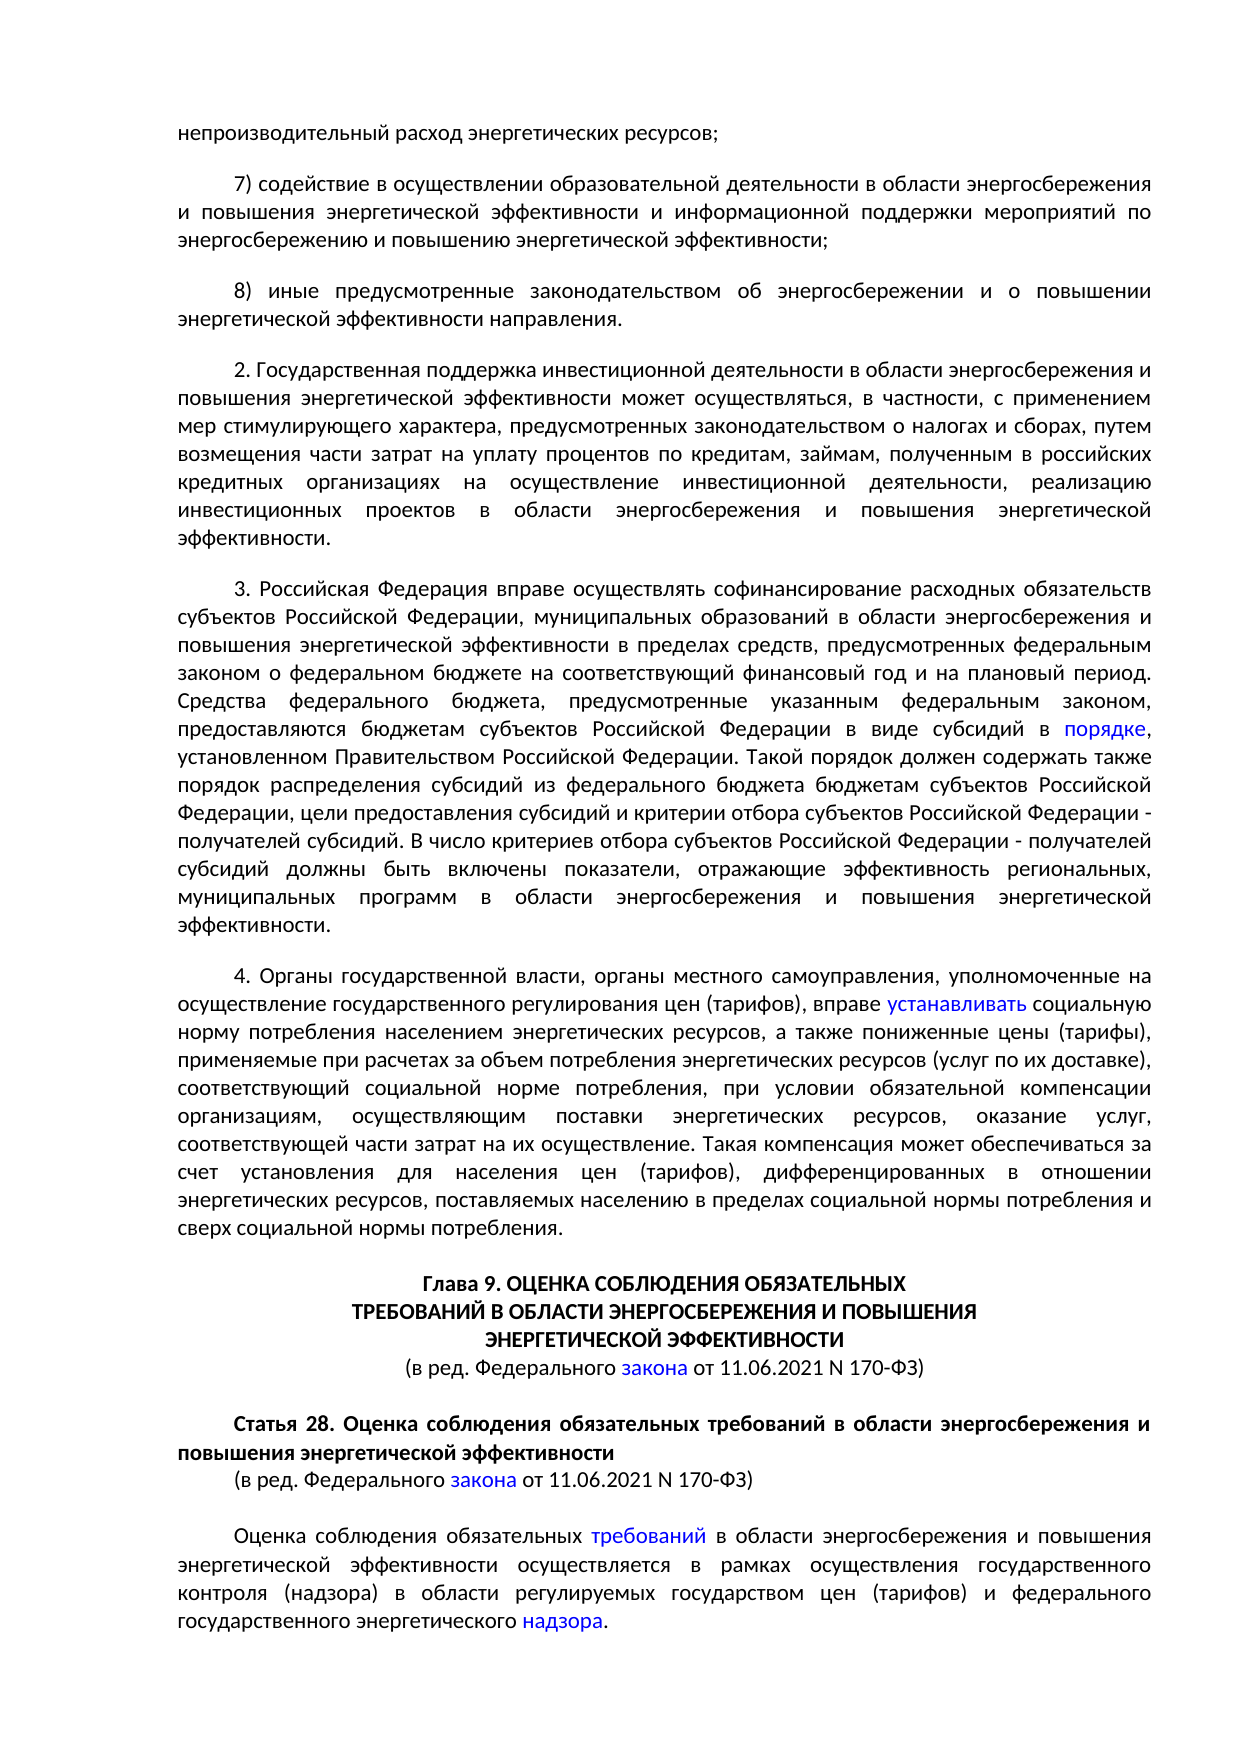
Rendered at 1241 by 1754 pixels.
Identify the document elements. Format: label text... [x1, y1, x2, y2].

text 7) содействие в осуществлении образовательной деятельности в области энергосбережения и повышения энергетической эффективности и информационной поддержки мероприятий по энергосбережению и повышению энергетической эффективности; [177, 169, 1152, 253]
text (в ред. Федерального закона от 11.06.2021 N 170-ФЗ) [177, 1466, 1152, 1494]
title Статья 28. Оценка соблюдения обязательных требований в области энергосбережения и повышения энергетической эффективности [177, 1409, 1152, 1466]
text 3. Российская Федерация вправе осуществлять софинансирование расходных обязательств субъектов Российской Федерации, муниципальных образований в области энергосбережения и повышения энергетической эффективности в пределах средств, предусмотренных федеральным законом о федеральном бюджете на соответствующий финансовый год и на плановый период. Средства федерального бюджета, предусмотренные указанным федеральным законом, предоставляются бюджетам субъектов Российской Федерации в виде субсидий в порядке, установленном Правительством Российской Федерации. Такой порядок должен содержать также порядок распределения субсидий из федерального бюджета бюджетам субъектов Российской Федерации, цели предоставления субсидий и критерии отбора субъектов Российской Федерации - получателей субсидий. В число критериев отбора субъектов Российской Федерации - получателей субсидий должны быть включены показатели, отражающие эффективность региональных, муниципальных программ в области энергосбережения и повышения энергетической эффективности. [177, 574, 1152, 938]
text Оценка соблюдения обязательных требований в области энергосбережения и повышения энергетической эффективности осуществляется в рамках осуществления государственного контроля (надзора) в области регулируемых государством цен (тарифов) и федерального государственного энергетического надзора. [177, 1522, 1152, 1634]
title ЭНЕРГЕТИЧЕСКОЙ ЭФФЕКТИВНОСТИ [177, 1326, 1152, 1353]
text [177, 118, 1152, 146]
text 4. Органы государственной власти, органы местного самоуправления, уполномоченные на осуществление государственного регулирования цен (тарифов), вправе устанавливать социальную норму потребления населением энергетических ресурсов, а также пониженные цены (тарифы), применяемые при расчетах за объем потребления энергетических ресурсов (услуг по их доставке), соответствующий социальной норме потребления, при условии обязательной компенсации организациям, осуществляющим поставки энергетических ресурсов, оказание услуг, соответствующей части затрат на их осуществление. Такая компенсация может обеспечиваться за счет установления для населения цен (тарифов), дифференцированных в отношении энергетических ресурсов, поставляемых населению в пределах социальной нормы потребления и сверх социальной нормы потребления. [177, 961, 1152, 1241]
text 8) иные предусмотренные законодательством об энергосбережении и о повышении энергетической эффективности направления. [177, 276, 1152, 332]
text (в ред. Федерального закона от 11.06.2021 N 170-ФЗ) [177, 1353, 1152, 1382]
title Глава 9. ОЦЕНКА СОБЛЮДЕНИЯ ОБЯЗАТЕЛЬНЫХ [177, 1269, 1152, 1297]
text 2. Государственная поддержка инвестиционной деятельности в области энергосбережения и повышения энергетической эффективности может осуществляться, в частности, с применением мер стимулирующего характера, предусмотренных законодательством о налогах и сборах, путем возмещения части затрат на уплату процентов по кредитам, займам, полученным в российских кредитных организациях на осуществление инвестиционной деятельности, реализацию инвестиционных проектов в области энергосбережения и повышения энергетической эффективности. [177, 355, 1152, 551]
title ТРЕБОВАНИЙ В ОБЛАСТИ ЭНЕРГОСБЕРЕЖЕНИЯ И ПОВЫШЕНИЯ [177, 1297, 1152, 1326]
